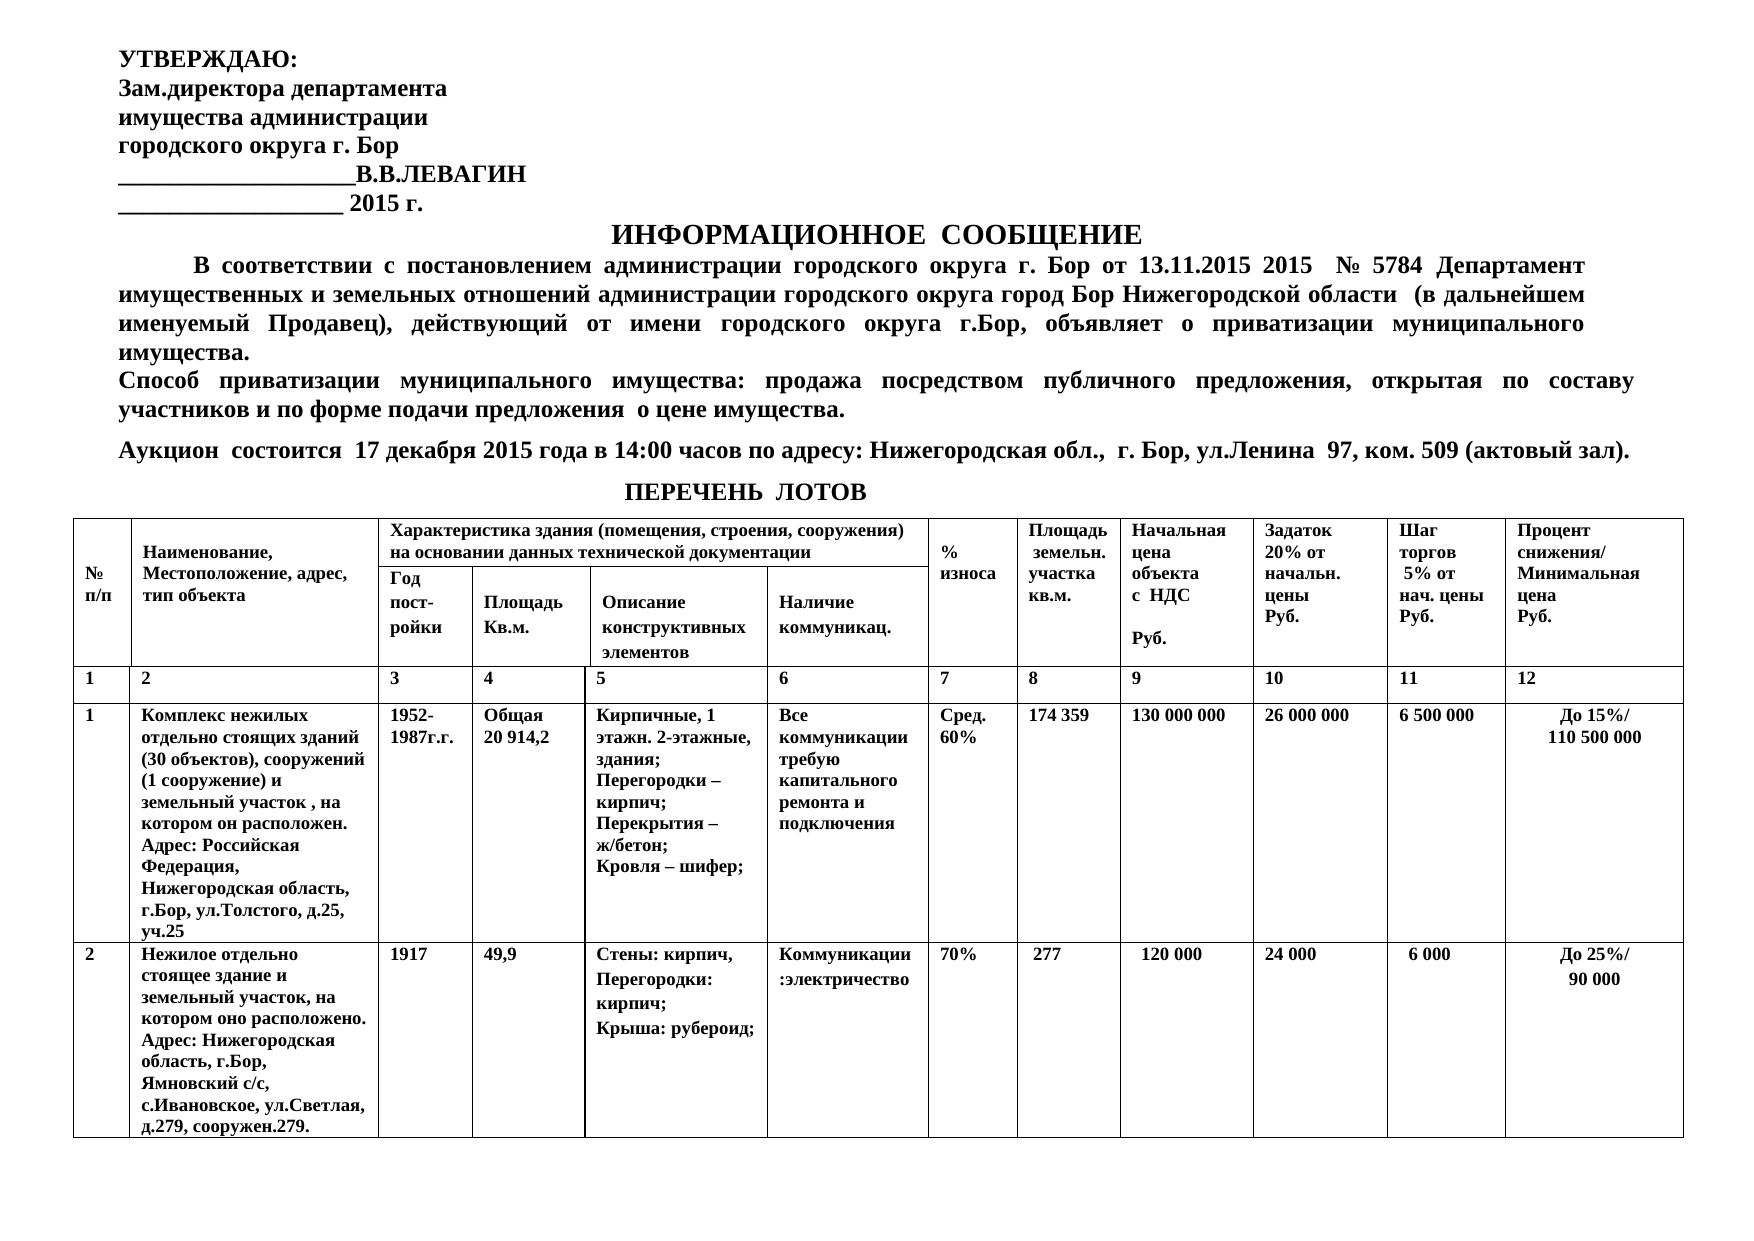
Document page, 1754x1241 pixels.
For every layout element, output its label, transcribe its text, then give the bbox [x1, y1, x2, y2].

text имущества администрации [118, 102, 1636, 131]
table_cell Год пост-ройки [379, 567, 472, 666]
table_cell Кирпичные, 1 этажн. 2-этажные, здания; Перегородки – кирпич; Перекрытия – ж/бетон; Кровля – шифер; [586, 704, 767, 942]
table_cell Общая 20 914,2 [473, 704, 584, 942]
table_cell Коммуникации:электричество [768, 943, 928, 1137]
text ПЕРЕЧЕНЬ ЛОТОВ [118, 477, 1636, 505]
table_cell 24 000 [1254, 943, 1387, 1137]
table_header % износа [929, 519, 1017, 666]
text Аукцион состоится 17 декабря 2015 года в 14:00 часов по адресу: Нижегородская обл., г. Бор, ул.Ленина 97, ком. 509 (актовый зал). [118, 435, 1636, 464]
table_cell 26 000 000 [1254, 704, 1387, 942]
text ИНФОРМАЦИОННОЕ СООБЩЕНИЕ [118, 217, 1636, 250]
table_cell 6 500 000 [1388, 704, 1505, 942]
table_cell 8 [1018, 667, 1120, 703]
table_cell 10 [1254, 667, 1387, 703]
table_cell 1917 [379, 943, 472, 1137]
table_cell 277 [1018, 943, 1120, 1137]
table_cell 2 [74, 943, 129, 1137]
table_cell Все коммуникации требую капитального ремонта и подключения [768, 704, 928, 942]
table_cell 174 359 [1018, 704, 1120, 942]
table_header Площадь земельн. участка кв.м. [1018, 519, 1120, 666]
table_cell 1952-1987г.г. [379, 704, 472, 942]
text ___________________В.В.ЛЕВАГИН __________________ 2015 г. [118, 159, 1636, 217]
table_cell Площадь Кв.м. [473, 567, 590, 666]
table_cell Нежилое отдельно стоящее здание и земельный участок, на котором оно расположено. Адрес: Нижегородская область, г.Бор, Ямновский с/с, с.Ивановское, ул.Светлая, д.279, сооружен.279. [130, 943, 378, 1137]
table_header Процент снижения/ Минимальная цена Руб. [1506, 519, 1683, 666]
table_cell Описание конструктивных элементов [591, 567, 767, 666]
table_cell До 25%/ 90 000 [1506, 943, 1683, 1137]
table_cell 9 [1121, 667, 1253, 703]
text В соответствии с постановлением администрации городского округа г. Бор от 13.11.2015 2015 № 5784 Департамент имущественных и земельных отношений администрации городского округа город Бор Нижегородской области (в дальнейшем именуемый Продавец), действующий от имени городского округа г.Бор, объявляет о приватизации муниципального имущества. [118, 250, 1585, 365]
table_cell 6 000 [1388, 943, 1505, 1137]
table_cell 130 000 000 [1121, 704, 1253, 942]
table_cell 2 [130, 667, 378, 703]
table_cell Сред. 60% [929, 704, 1017, 942]
table_header Характеристика здания (помещения, строения, сооружения) на основании данных технической документации [379, 519, 928, 566]
table_cell 1 [74, 704, 129, 942]
table_header Шаг торгов 5% от нач. цены Руб. [1388, 519, 1505, 666]
table_cell 12 [1506, 667, 1683, 703]
table_cell 4 [473, 667, 584, 703]
table_cell До 15%/ 110 500 000 [1506, 704, 1683, 942]
table_cell 6 [768, 667, 928, 703]
text УТВЕРЖДАЮ: Зам.директора департамента [118, 44, 1636, 102]
table_cell 11 [1388, 667, 1505, 703]
text Способ приватизации муниципального имущества: продажа посредством публичного предложения, открытая по составу участников и по форме подачи предложения о цене имущества. [118, 365, 1636, 423]
table_cell 7 [929, 667, 1017, 703]
table_header Задаток 20% от начальн. цены Руб. [1254, 519, 1387, 666]
table_header Начальная цена объекта с НДС Руб. [1121, 519, 1253, 666]
table_cell Стены: кирпич, Перегородки: кирпич; Крыша: рубероид; [586, 943, 767, 1137]
table_header Наименование, Местоположение, адрес, тип объекта [132, 519, 378, 666]
table_cell 49,9 [473, 943, 584, 1137]
table_cell 120 000 [1121, 943, 1253, 1137]
table_cell Комплекс нежилых отдельно стоящих зданий (30 объектов), сооружений (1 сооружение) и земельный участок , на котором он расположен. Адрес: Российская Федерация, Нижегородская область, г.Бор, ул.Толстого, д.25, уч.25 [130, 704, 378, 942]
table_cell 1 [74, 667, 129, 703]
table_cell 70% [929, 943, 1017, 1137]
table_header № п/п [74, 519, 131, 666]
table_cell Наличие коммуникац. [768, 567, 928, 666]
text городского округа г. Бор [118, 131, 1636, 159]
table_cell 3 [379, 667, 472, 703]
table_cell 5 [586, 667, 767, 703]
